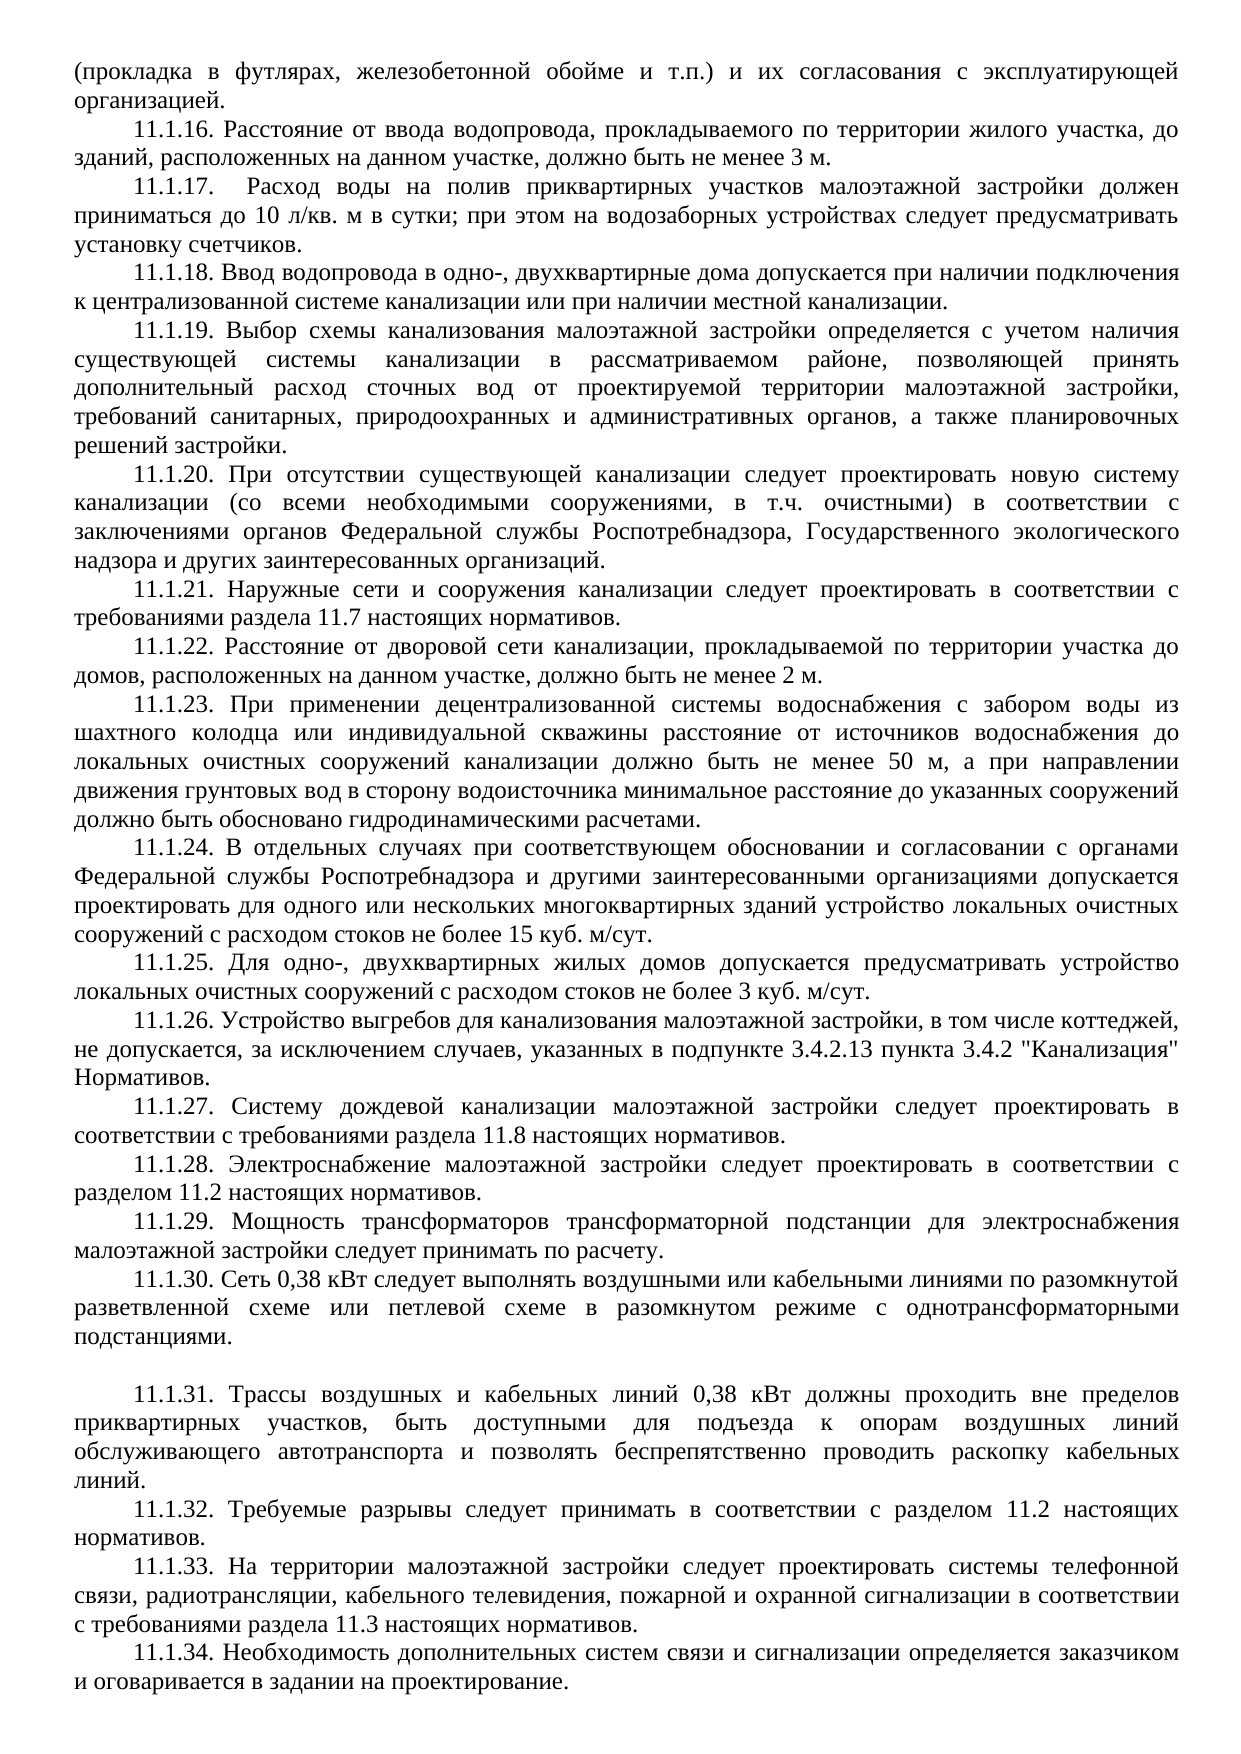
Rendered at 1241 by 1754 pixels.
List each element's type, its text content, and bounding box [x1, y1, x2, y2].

text 11.1.31. Трассы воздушных и кабельных линий 0,38 кВт должны проходить вне пределов приквартирных участков, быть доступными для подъезда к опорам воздушных линий обслуживающего автотранспорта и позволять беспрепятственно проводить раскопку кабельных линий. [74, 1379, 1180, 1494]
text 11.1.20. При отсутствии существующей канализации следует проектировать новую систему канализации (со всеми необходимыми сооружениями, в т.ч. очистными) в соответствии с заключениями органов Федеральной службы Роспотребнадзора, Государственного экологического надзора и других заинтересованных организаций. [74, 459, 1180, 574]
text 11.1.27. Систему дождевой канализации малоэтажной застройки следует проектировать в соответствии с требованиями раздела 11.8 настоящих нормативов. [74, 1091, 1180, 1149]
text 11.1.18. Ввод водопровода в одно-, двухквартирные дома допускается при наличии подключения к централизованной системе канализации или при наличии местной канализации. [74, 257, 1180, 315]
text 11.1.29. Мощность трансформаторов трансформаторной подстанции для электроснабжения малоэтажной застройки следует принимать по расчету. [74, 1206, 1180, 1264]
text 11.1.32. Требуемые разрывы следует принимать в соответствии с разделом 11.2 настоящих нормативов. [74, 1494, 1180, 1551]
text 11.1.24. В отдельных случаях при соответствующем обосновании и согласовании с органами Федеральной службы Роспотребнадзора и другими заинтересованными организациями допускается проектировать для одного или нескольких многоквартирных зданий устройство локальных очистных сооружений с расходом стоков не более 15 куб. м/сут. [74, 832, 1180, 947]
text 11.1.34. Необходимость дополнительных систем связи и сигнализации определяется заказчиком и оговаривается в задании на проектирование. [74, 1637, 1180, 1695]
text 11.1.28. Электроснабжение малоэтажной застройки следует проектировать в соответствии с разделом 11.2 настоящих нормативов. [74, 1149, 1180, 1206]
text 11.1.21. Наружные сети и сооружения канализации следует проектировать в соответствии с требованиями раздела 11.7 настоящих нормативов. [74, 574, 1180, 631]
text 11.1.33. На территории малоэтажной застройки следует проектировать системы телефонной связи, радиотрансляции, кабельного телевидения, пожарной и охранной сигнализации в соответствии с требованиями раздела 11.3 настоящих нормативов. [74, 1551, 1180, 1637]
text 11.1.19. Выбор схемы канализования малоэтажной застройки определяется с учетом наличия существующей системы канализации в рассматриваемом районе, позволяющей принять дополнительный расход сточных вод от проектируемой территории малоэтажной застройки, требований санитарных, природоохранных и административных органов, а также планировочных решений застройки. [74, 315, 1180, 459]
text 11.1.23. При применении децентрализованной системы водоснабжения с забором воды из шахтного колодца или индивидуальной скважины расстояние от источников водоснабжения до локальных очистных сооружений канализации должно быть не менее 50 м, а при направлении движения грунтовых вод в сторону водоисточника минимальное расстояние до указанных сооружений должно быть обосновано гидродинамическими расчетами. [74, 689, 1180, 832]
text 11.1.22. Расстояние от дворовой сети канализации, прокладываемой по территории участка до домов, расположенных на данном участке, должно быть не менее 2 м. [74, 631, 1180, 689]
text 11.1.16. Расстояние от ввода водопровода, прокладываемого по территории жилого участка, до зданий, расположенных на данном участке, должно быть не менее 3 м. [74, 114, 1180, 171]
text 11.1.30. Сеть 0,38 кВт следует выполнять воздушными или кабельными линиями по разомкнутой разветвленной схеме или петлевой схеме в разомкнутом режиме с однотрансформаторными подстанциями. [74, 1264, 1180, 1350]
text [74, 56, 1180, 114]
text 11.1.17. Расход воды на полив приквартирных участков малоэтажной застройки должен приниматься до 10 л/кв. м в сутки; при этом на водозаборных устройствах следует предусматривать установку счетчиков. [74, 171, 1180, 257]
text 11.1.25. Для одно-, двухквартирных жилых домов допускается предусматривать устройство локальных очистных сооружений с расходом стоков не более 3 куб. м/сут. [74, 947, 1180, 1005]
text 11.1.26. Устройство выгребов для канализования малоэтажной застройки, в том числе коттеджей, не допускается, за исключением случаев, указанных в подпункте 3.4.2.13 пункта 3.4.2 "Канализация" Нормативов. [74, 1005, 1180, 1091]
